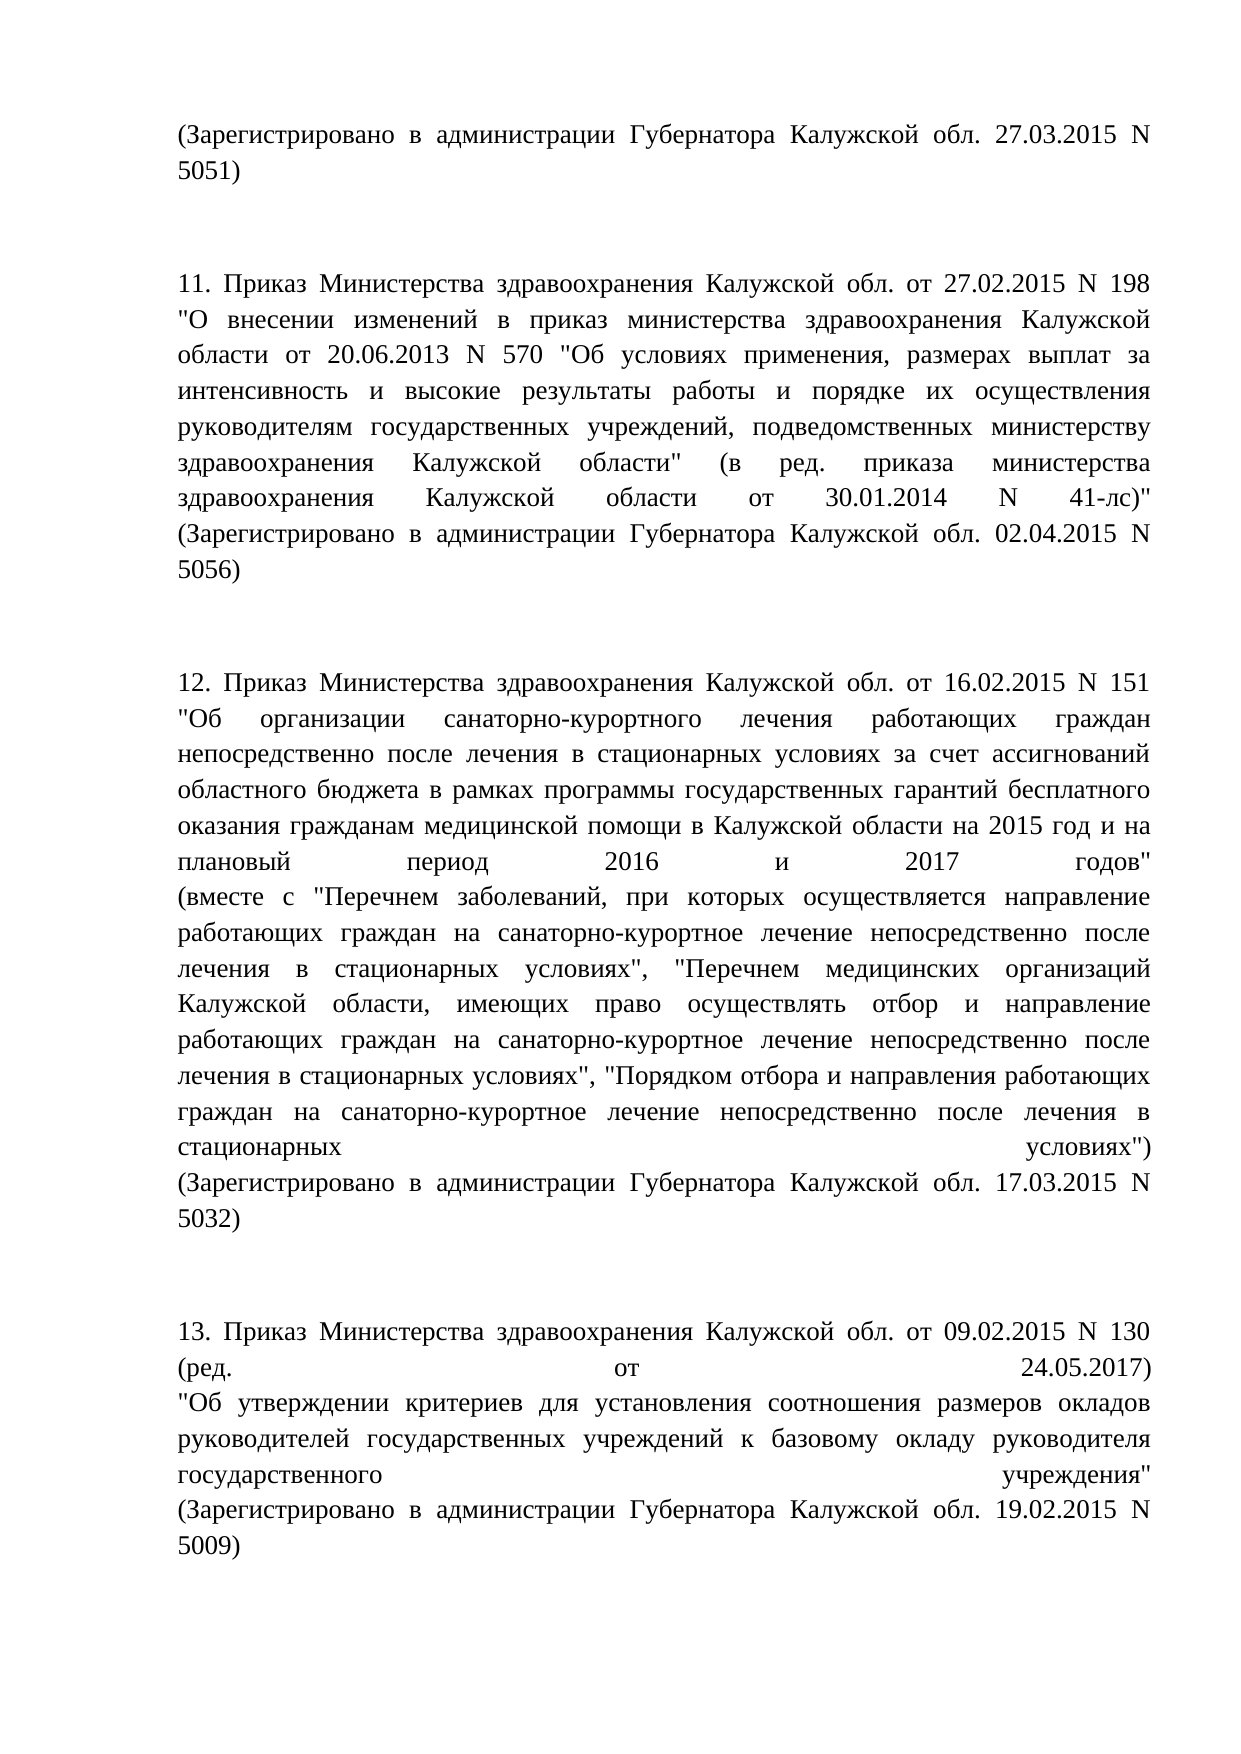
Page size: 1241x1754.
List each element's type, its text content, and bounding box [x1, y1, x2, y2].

text 12. Приказ Министерства здравоохранения Калужской обл. от 16.02.2015 N 151 "Об организации санаторно-курортного лечения работающих граждан непосредственно после лечения в стационарных условиях за счет ассигнований областного бюджета в рамках программы государственных гарантий бесплатного оказания гражданам медицинской помощи в Калужской области на 2015 год и на плановый период 2016 и 2017 годов" (вместе с "Перечнем заболеваний, при которых осуществляется направление работающих граждан на санаторно-курортное лечение непосредственно после лечения в стационарных условиях", "Перечнем медицинских организаций Калужской области, имеющих право осуществлять отбор и направление работающих граждан на санаторно-курортное лечение непосредственно после лечения в стационарных условиях", "Порядком отбора и направления работающих граждан на санаторно-курортное лечение непосредственно после лечения в стационарных условиях") (Зарегистрировано в администрации Губернатора Калужской обл. 17.03.2015 N 5032) [177, 666, 1152, 1233]
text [177, 118, 1152, 185]
text 11. Приказ Министерства здравоохранения Калужской обл. от 27.02.2015 N 198 "О внесении изменений в приказ министерства здравоохранения Калужской области от 20.06.2013 N 570 "Об условиях применения, размерах выплат за интенсивность и высокие результаты работы и порядке их осуществления руководителям государственных учреждений, подведомственных министерству здравоохранения Калужской области" (в ред. приказа министерства здравоохранения Калужской области от 30.01.2014 N 41-лс)" (Зарегистрировано в администрации Губернатора Калужской обл. 02.04.2015 N 5056) [177, 267, 1152, 584]
text 13. Приказ Министерства здравоохранения Калужской обл. от 09.02.2015 N 130 (ред. от 24.05.2017) "Об утверждении критериев для установления соотношения размеров окладов руководителей государственных учреждений к базовому окладу руководителя государственного учреждения" (Зарегистрировано в администрации Губернатора Калужской обл. 19.02.2015 N 5009) [177, 1315, 1152, 1561]
